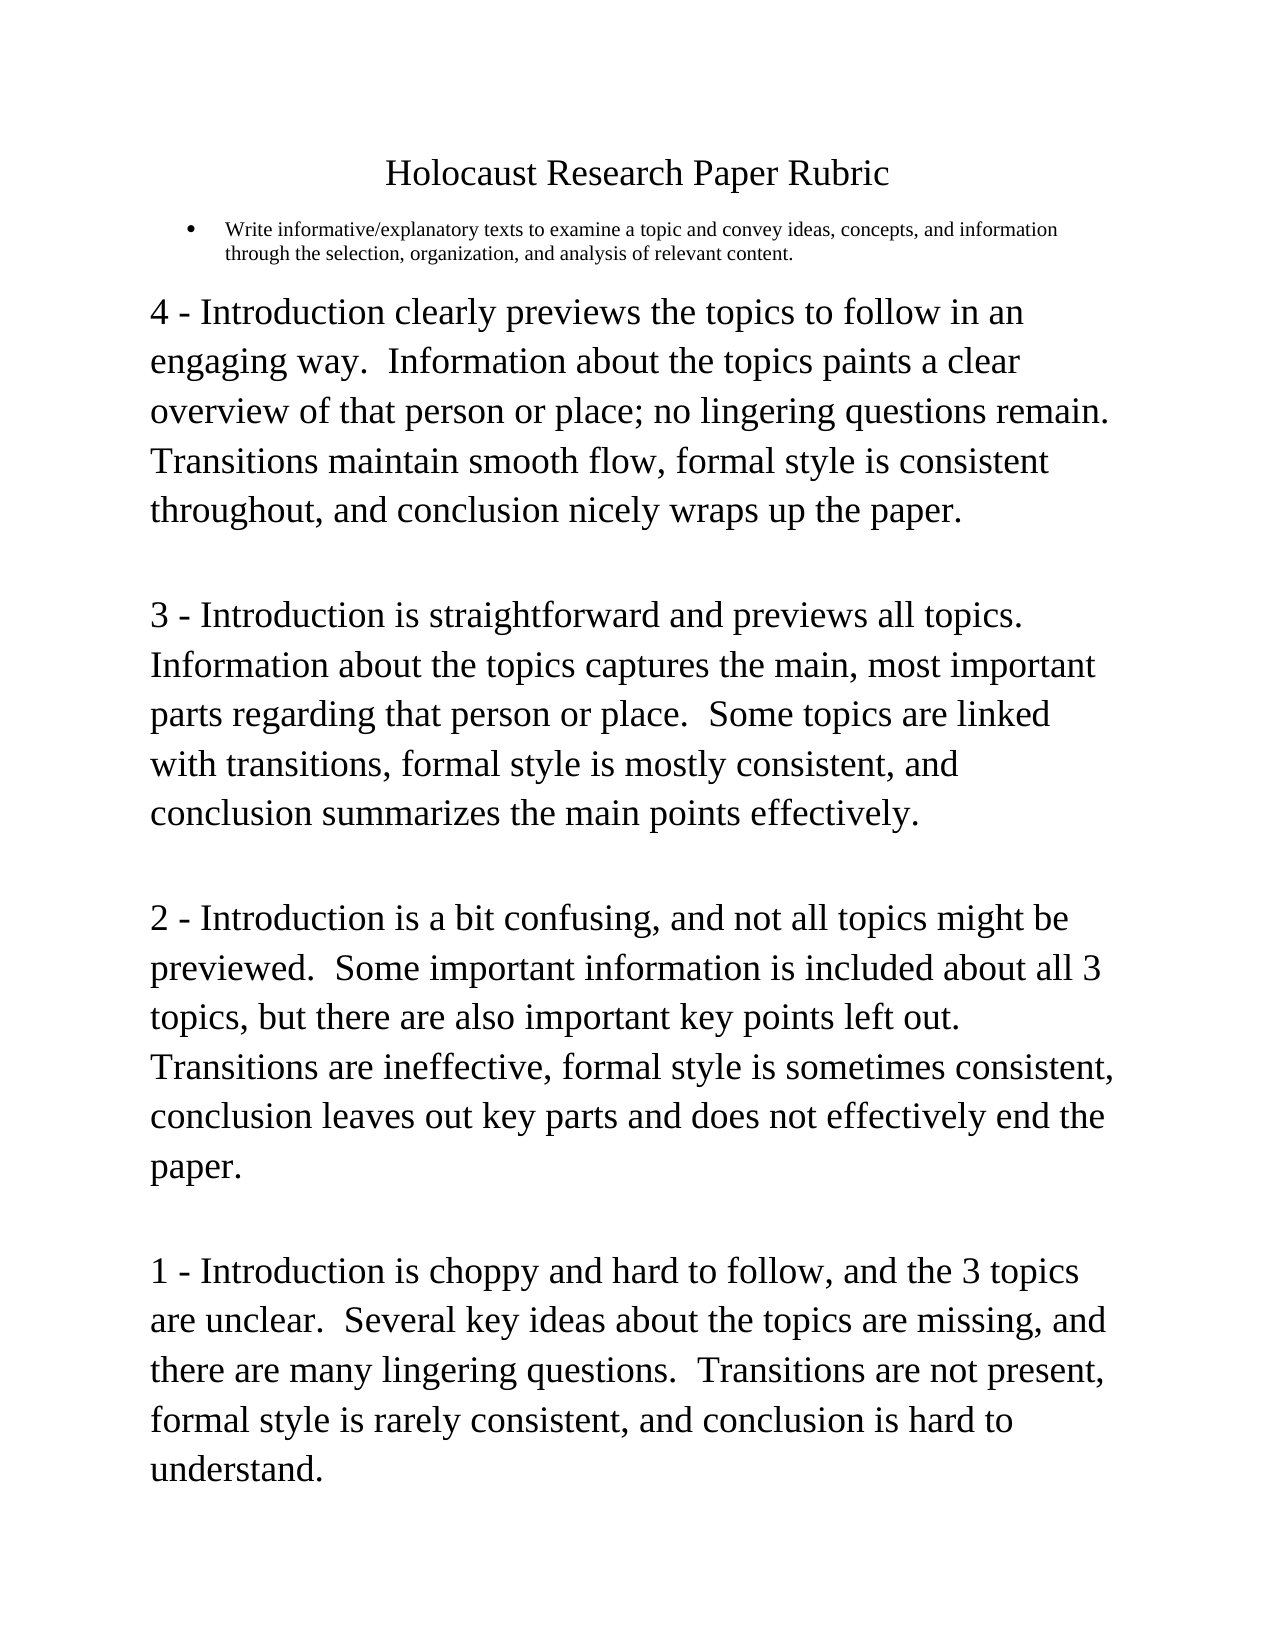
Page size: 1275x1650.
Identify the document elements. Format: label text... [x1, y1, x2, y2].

text 1 - Introduction is choppy and hard to follow, and the 3 topics are unclear. Several key ideas about the topics are missing, and there are many lingering questions. Transitions are not present, formal style is rarely consistent, and conclusion is hard to understand. [150, 1248, 1125, 1490]
text 4 - Introduction clearly previews the topics to follow in an engaging way. Information about the topics paints a clear overview of that person or place; no lingering questions remain. Transitions maintain smooth flow, formal style is consistent throughout, and conclusion nicely wraps up the paper. [150, 289, 1125, 531]
text Holocaust Research Paper Rubric [150, 150, 1125, 193]
text 2 - Introduction is a bit confusing, and not all topics might be previewed. Some important information is included about all 3 topics, but there are also important key points left out. Transitions are ineffective, formal style is sometimes consistent, conclusion leaves out key parts and does not effectively end the paper. [150, 896, 1125, 1187]
list Write informative/explanatory texts to examine a topic and convey ideas, concepts, and information through the selection, organization, and analysis of relevant content. [187, 217, 1125, 265]
text 3 - Introduction is straightforward and previews all topics. Information about the topics captures the main, most important parts regarding that person or place. Some topics are linked with transitions, formal style is mostly consistent, and conclusion summarizes the main points effectively. [150, 592, 1125, 834]
